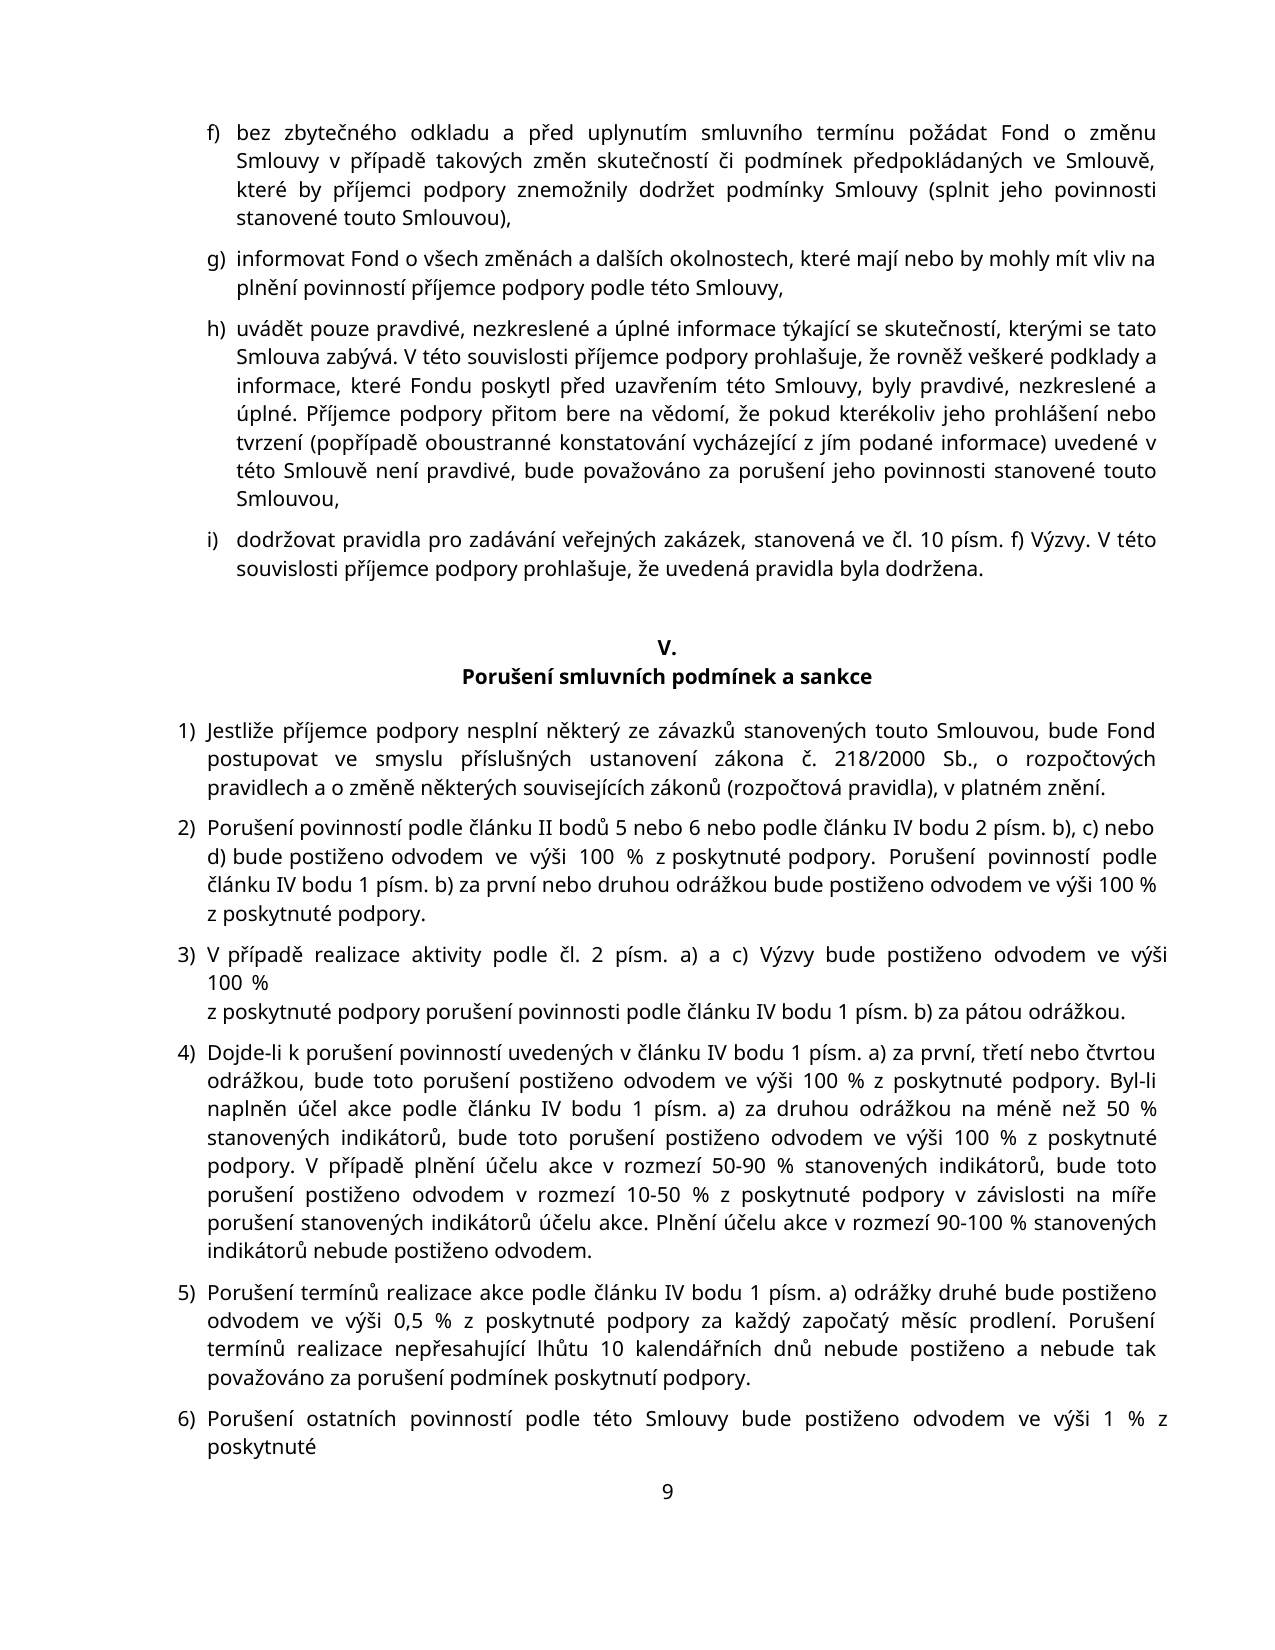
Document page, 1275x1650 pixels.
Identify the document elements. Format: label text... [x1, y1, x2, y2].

list informovat Fond o všech změnách a dalších okolnostech, které mají nebo by mohly mít vliv na plnění povinností příjemce podpory podle této Smlouvy, [207, 244, 1157, 301]
list Porušení termínů realizace akce podle článku IV bodu 1 písm. a) odrážky druhé bude postiženo odvodem ve výši 0,5 % z poskytnuté podpory za každý započatý měsíc prodlení. Porušení termínů realizace nepřesahující lhůtu 10 kalendářních dnů nebude postiženo a nebude tak považováno za porušení podmínek poskytnutí podpory. [177, 1278, 1157, 1391]
list dodržovat pravidla pro zadávání veřejných zakázek, stanovená ve čl. 10 písm. f) Výzvy. V této souvislosti příjemce podpory prohlašuje, že uvedená pravidla byla dodržena. [207, 525, 1157, 582]
list uvádět pouze pravdivé, nezkreslené a úplné informace týkající se skutečností, kterými se tato Smlouva zabývá. V této souvislosti příjemce podpory prohlašuje, že rovněž veškeré podklady a informace, které Fondu poskytl před uzavřením této Smlouvy, byly pravdivé, nezkreslené a úplné. Příjemce podpory přitom bere na vědomí, že pokud kterékoliv jeho prohlášení nebo tvrzení (popřípadě oboustranné konstatování vycházející z jím podané informace) uvedené v této Smlouvě není pravdivé, bude považováno za porušení jeho povinnosti stanovené touto Smlouvou, [207, 314, 1157, 513]
list Porušení ostatních povinností podle této Smlouvy bude postiženo odvodem ve výši 1 % z poskytnuté [177, 1404, 1169, 1461]
subtitle V. [272, 633, 1062, 662]
subtitle Porušení smluvních podmínek a sankce [272, 662, 1061, 690]
list Dojde-li k porušení povinností uvedených v článku IV bodu 1 písm. a) za první, třetí nebo čtvrtou odrážkou, bude toto porušení postiženo odvodem ve výši 100 % z poskytnuté podpory. Byl-li naplněn účel akce podle článku IV bodu 1 písm. a) za druhou odrážkou na méně než 50 % stanovených indikátorů, bude toto porušení postiženo odvodem ve výši 100 % z poskytnuté podpory. V případě plnění účelu akce v rozmezí 50-90 % stanovených indikátorů, bude toto porušení postiženo odvodem v rozmezí 10-50 % z poskytnuté podpory v závislosti na míře porušení stanovených indikátorů účelu akce. Plnění účelu akce v rozmezí 90-100 % stanovených indikátorů nebude postiženo odvodem. [177, 1038, 1157, 1265]
list V případě realizace aktivity podle čl. 2 písm. a) a c) Výzvy bude postiženo odvodem ve výši 100 % [177, 940, 1169, 997]
text z poskytnuté podpory porušení povinnosti podle článku IV bodu 1 písm. b) za pátou odrážkou. [207, 997, 1169, 1025]
list Jestliže příjemce podpory nesplní některý ze závazků stanovených touto Smlouvou, bude Fond postupovat ve smyslu příslušných ustanovení zákona č. 218/2000 Sb., o rozpočtových pravidlech a o změně některých souvisejících zákonů (rozpočtová pravidla), v platném znění. [177, 716, 1156, 801]
list Porušení povinností podle článku II bodů 5 nebo 6 nebo podle článku IV bodu 2 písm. b), c) nebo d) bude postiženo odvodem ve výši 100 % z poskytnuté podpory. Porušení povinností podle článku IV bodu 1 písm. b) za první nebo druhou odrážkou bude postiženo odvodem ve výši 100 % z poskytnuté podpory. [177, 813, 1157, 927]
list bez zbytečného odkladu a před uplynutím smluvního termínu požádat Fond o změnu Smlouvy v případě takových změn skutečností či podmínek předpokládaných ve Smlouvě, které by příjemci podpory znemožnily dodržet podmínky Smlouvy (splnit jeho povinnosti stanovené touto Smlouvou), [207, 118, 1156, 232]
